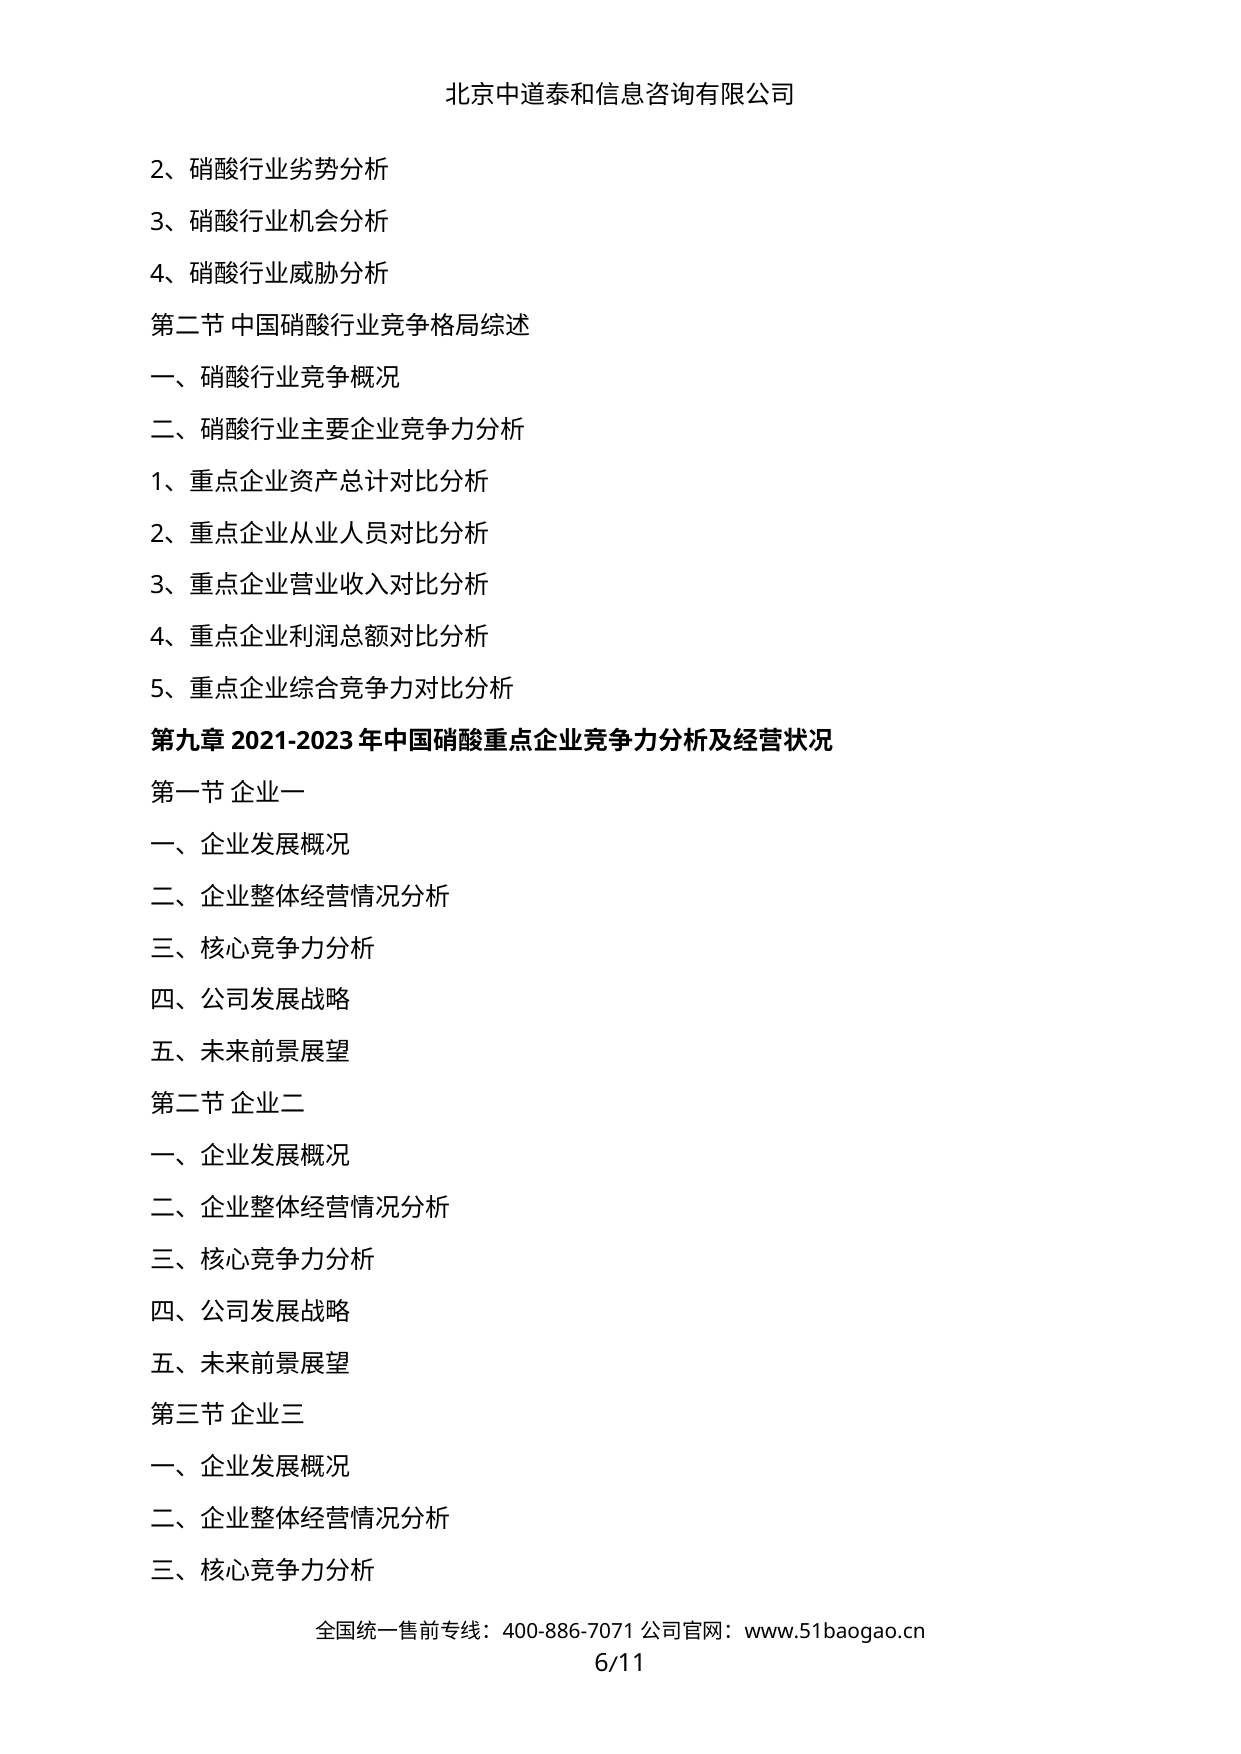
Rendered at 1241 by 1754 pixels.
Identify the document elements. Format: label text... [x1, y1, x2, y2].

text 四、公司发展战略 [150, 980, 1090, 1016]
text 五、未来前景展望 [150, 1343, 1090, 1379]
text 三、核心竞争力分析 [150, 928, 1090, 964]
text 第三节 企业三 [150, 1395, 1090, 1431]
text 4、重点企业利润总额对比分析 [150, 617, 1090, 653]
text 第九章 2021-2023年中国硝酸重点企业竞争力分析及经营状况 [150, 721, 1090, 757]
text 四、公司发展战略 [150, 1291, 1090, 1327]
text 三、核心竞争力分析 [150, 1239, 1090, 1276]
text 4、硝酸行业威胁分析 [150, 254, 1090, 290]
text 第一节 企业一 [150, 772, 1090, 809]
text 一、企业发展概况 [150, 1447, 1090, 1483]
text 一、硝酸行业竞争概况 [150, 357, 1090, 394]
text 二、硝酸行业主要企业竞争力分析 [150, 409, 1090, 446]
text 2、硝酸行业劣势分析 [150, 150, 1090, 186]
text 二、企业整体经营情况分析 [150, 876, 1090, 912]
text 一、企业发展概况 [150, 824, 1090, 861]
text 1、重点企业资产总计对比分析 [150, 461, 1090, 497]
text 三、核心竞争力分析 [150, 1551, 1090, 1587]
text 3、硝酸行业机会分析 [150, 202, 1090, 238]
text 第二节 中国硝酸行业竞争格局综述 [150, 306, 1090, 342]
text 5、重点企业综合竞争力对比分析 [150, 669, 1090, 705]
text 第二节 企业二 [150, 1084, 1090, 1120]
text 一、企业发展概况 [150, 1136, 1090, 1172]
text 2、重点企业从业人员对比分析 [150, 513, 1090, 549]
text 五、未来前景展望 [150, 1032, 1090, 1068]
text 二、企业整体经营情况分析 [150, 1187, 1090, 1224]
text 二、企业整体经营情况分析 [150, 1499, 1090, 1535]
text 3、重点企业营业收入对比分析 [150, 565, 1090, 601]
